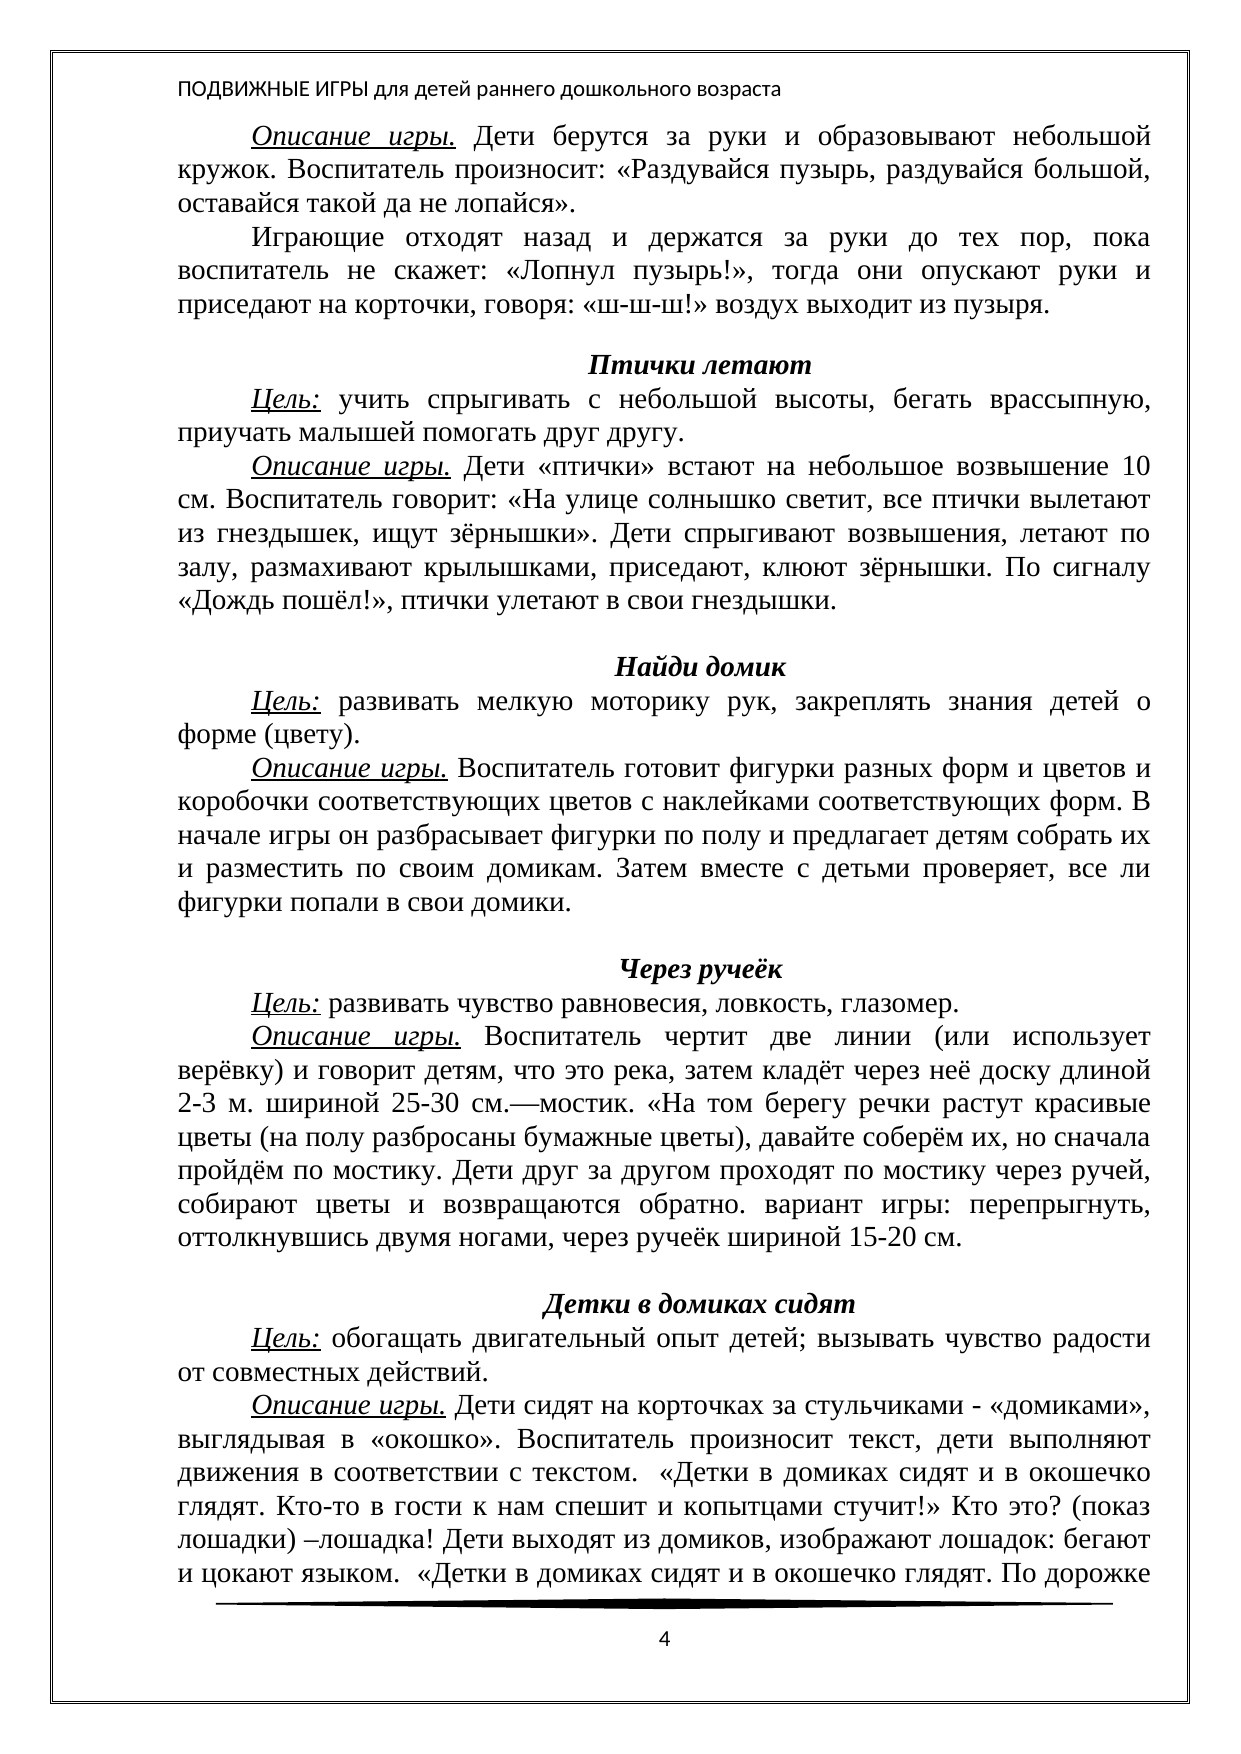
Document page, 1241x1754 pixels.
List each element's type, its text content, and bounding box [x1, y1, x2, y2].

text Описание игры. Воспитатель готовит фигурки разных форм и цветов и коробочки соответствующих цветов с наклейками соответствующих форм. В начале игры он разбрасывает фигурки по полу и предлагает детям собрать их и разместить по своим домикам. Затем вместе с детьми проверяет, все ли фигурки попали в свои домики. [177, 750, 1152, 918]
text Описание игры. Воспитатель чертит две линии (или использует верёвку) и говорит детям, что это река, затем кладёт через неё доску длиной 2-3 м. шириной 25-30 см.—мостик. «На том берегу речки растут красивые цветы (на полу разбросаны бумажные цветы), давайте соберём их, но сначала пройдём по мостику. Дети друг за другом проходят по мостику через ручей, собирают цветы и возвращаются обратно. вариант игры: перепрыгнуть, оттолкнувшись двумя ногами, через ручеёк шириной 15-20 см. [177, 1018, 1152, 1253]
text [177, 1387, 1152, 1588]
text Через ручеёк [177, 951, 1152, 985]
text Описание игры. Дети берутся за руки и образовывают небольшой кружок. Воспитатель произносит: «Раздувайся пузырь, раздувайся большой, оставайся такой да не лопайся». [177, 118, 1152, 219]
text Цель: обогащать двигательный опыт детей; вызывать чувство радости от совместных действий. [177, 1320, 1152, 1387]
text Детки в домиках сидят [177, 1287, 1152, 1320]
text Птички летают [177, 347, 1152, 381]
text Цель: учить спрыгивать с небольшой высоты, бегать врассыпную, приучать малышей помогать друг другу. [177, 381, 1152, 448]
text Найди домик [177, 649, 1152, 683]
text Играющие отходят назад и держатся за руки до тех пор, пока воспитатель не скажет: «Лопнул пузырь!», тогда они опускают руки и приседают на корточки, говоря: «ш-ш-ш!» воздух выходит из пузыря. [177, 219, 1152, 319]
text Цель: развивать мелкую моторику рук, закреплять знания детей о форме (цвету). [177, 683, 1152, 750]
text Описание игры. Дети «птички» встают на небольшое возвышение 10 см. Воспитатель говорит: «На улице солнышко светит, все птички вылетают из гнездышек, ищут зёрнышки». Дети спрыгивают возвышения, летают по залу, размахивают крылышками, приседают, клюют зёрнышки. По сигналу «Дождь пошёл!», птички улетают в свои гнездышки. [177, 448, 1152, 616]
text Цель: развивать чувство равновесия, ловкость, глазомер. [177, 985, 1152, 1018]
